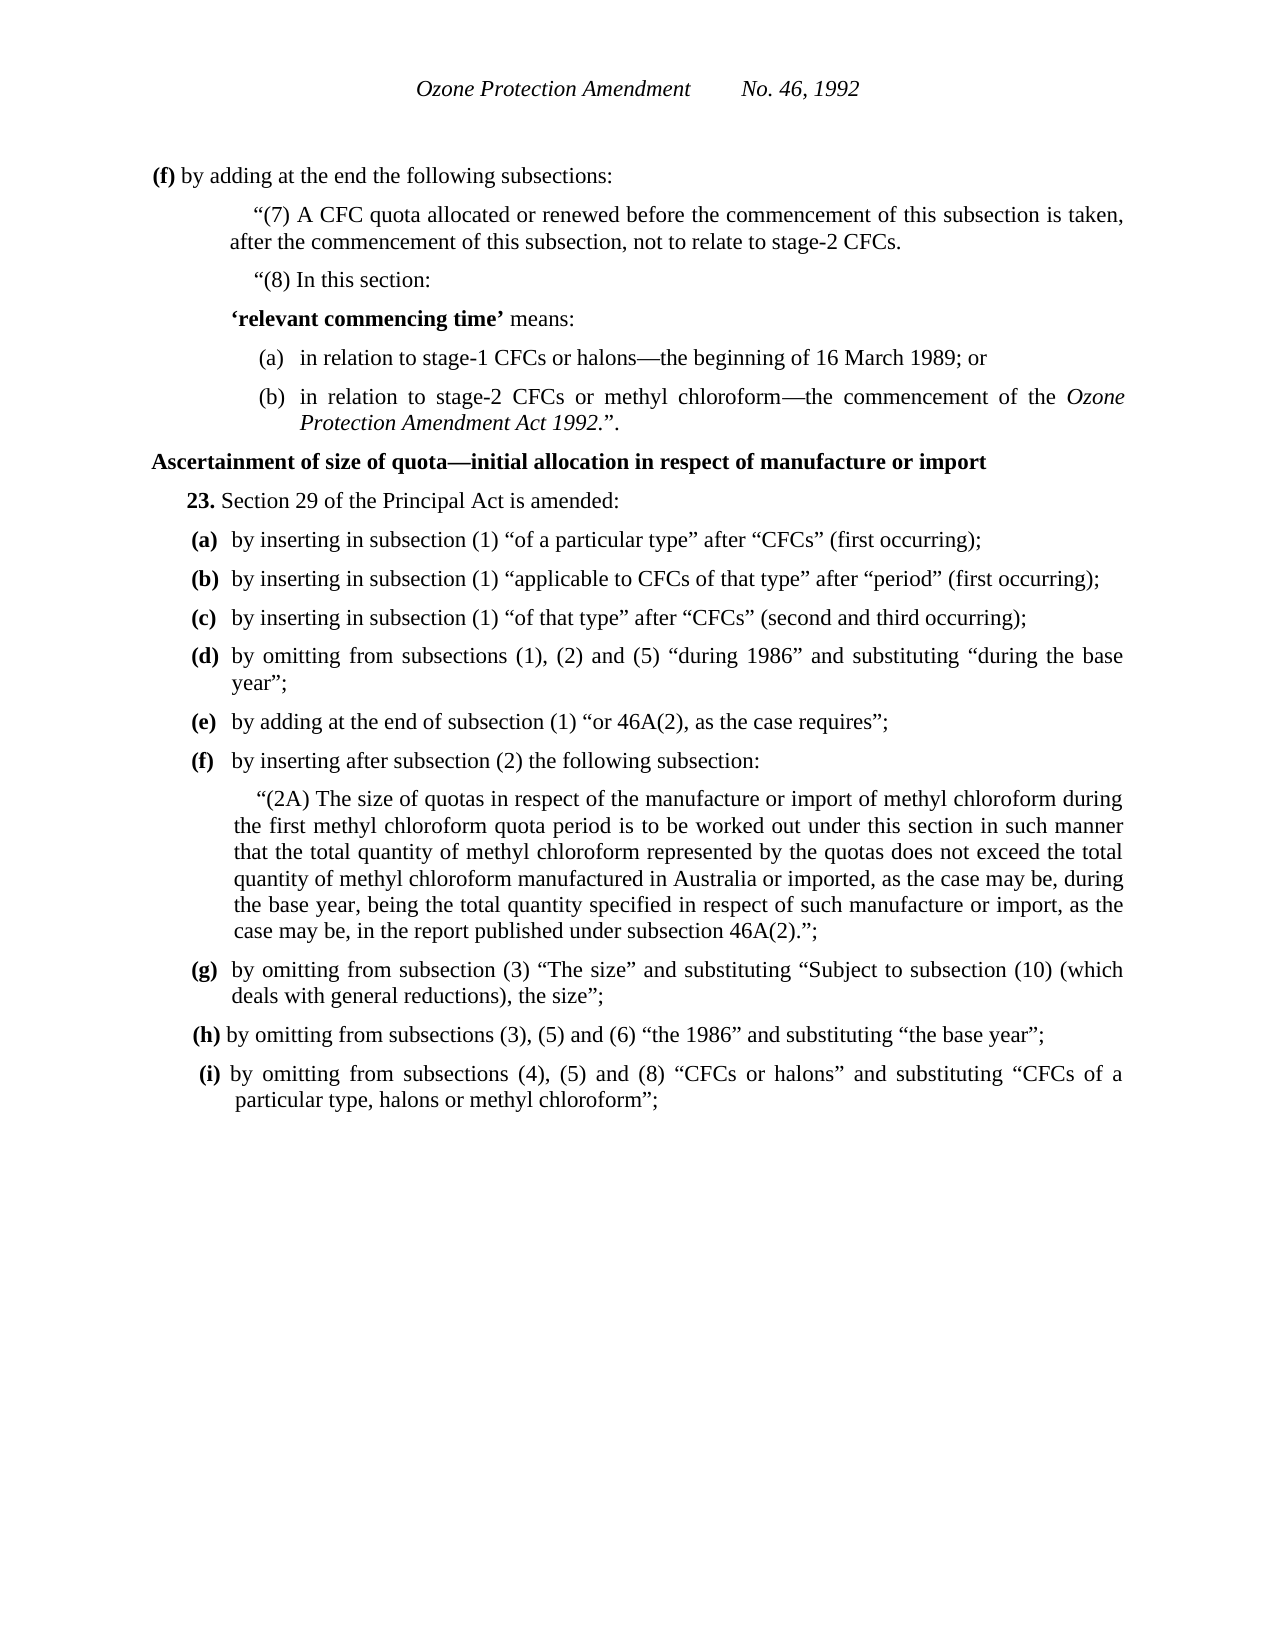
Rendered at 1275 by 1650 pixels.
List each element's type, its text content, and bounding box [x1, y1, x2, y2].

text “(8) In this section: [253, 267, 1125, 293]
text (i) by omitting from subsections (4), (5) and (8) “CFCs or halons” and substituting “CFCs of a particular type, halons or methyl chloroform”; [199, 1060, 1125, 1113]
list by inserting after subsection (2) the following subsection: [191, 747, 1125, 773]
list by inserting in subsection (1) “applicable to CFCs of that type” after “period” (first occurring); [191, 565, 1125, 591]
text (h) by omitting from subsections (3), (5) and (6) “the 1986” and substituting “the base year”; [192, 1021, 1125, 1048]
text 23. Section 29 of the Principal Act is amended: [186, 487, 1125, 513]
text (g) by omitting from subsection (3) “The size” and substituting “Subject to subsection (10) (which deals with general reductions), the size”; [191, 956, 1125, 1009]
text “(7) A CFC quota allocated or renewed before the commencement of this subsection is taken, after the commencement of this subsection, not to relate to stage-2 CFCs. [229, 201, 1125, 254]
list in relation to stage-1 CFCs or halons—the beginning of 16 March 1989; or [258, 344, 1125, 371]
list by inserting in subsection (1) “of a particular type” after “CFCs” (first occurring); [191, 526, 1125, 552]
list by inserting in subsection (1) “of that type” after “CFCs” (second and third occurring); [191, 604, 1125, 630]
list in relation to stage-2 CFCs or methyl chloroform—the commencement of the Ozone Protection Amendment Act 1992.”. [258, 383, 1125, 436]
text (f) by adding at the end the following subsections: [152, 162, 1125, 189]
text “(2A) The size of quotas in respect of the manufacture or import of methyl chloroform during the first methyl chloroform quota period is to be worked out under this section in such manner that the total quantity of methyl chloroform represented by the quotas does not exceed the total quantity of methyl chloroform manufactured in Australia or imported, as the case may be, during the base year, being the total quantity specified in respect of such manufacture or import, as the case may be, in the report published under subsection 46A(2).”; [233, 786, 1125, 944]
text ‘relevant commencing time’ means: [231, 305, 1125, 332]
list by omitting from subsections (1), (2) and (5) “during 1986” and substituting “during the base year”; [191, 643, 1125, 695]
list by adding at the end of subsection (1) “or 46A(2), as the case requires”; [191, 708, 1125, 734]
text Ascertainment of size of quota—initial allocation in respect of manufacture or import [151, 448, 1125, 475]
